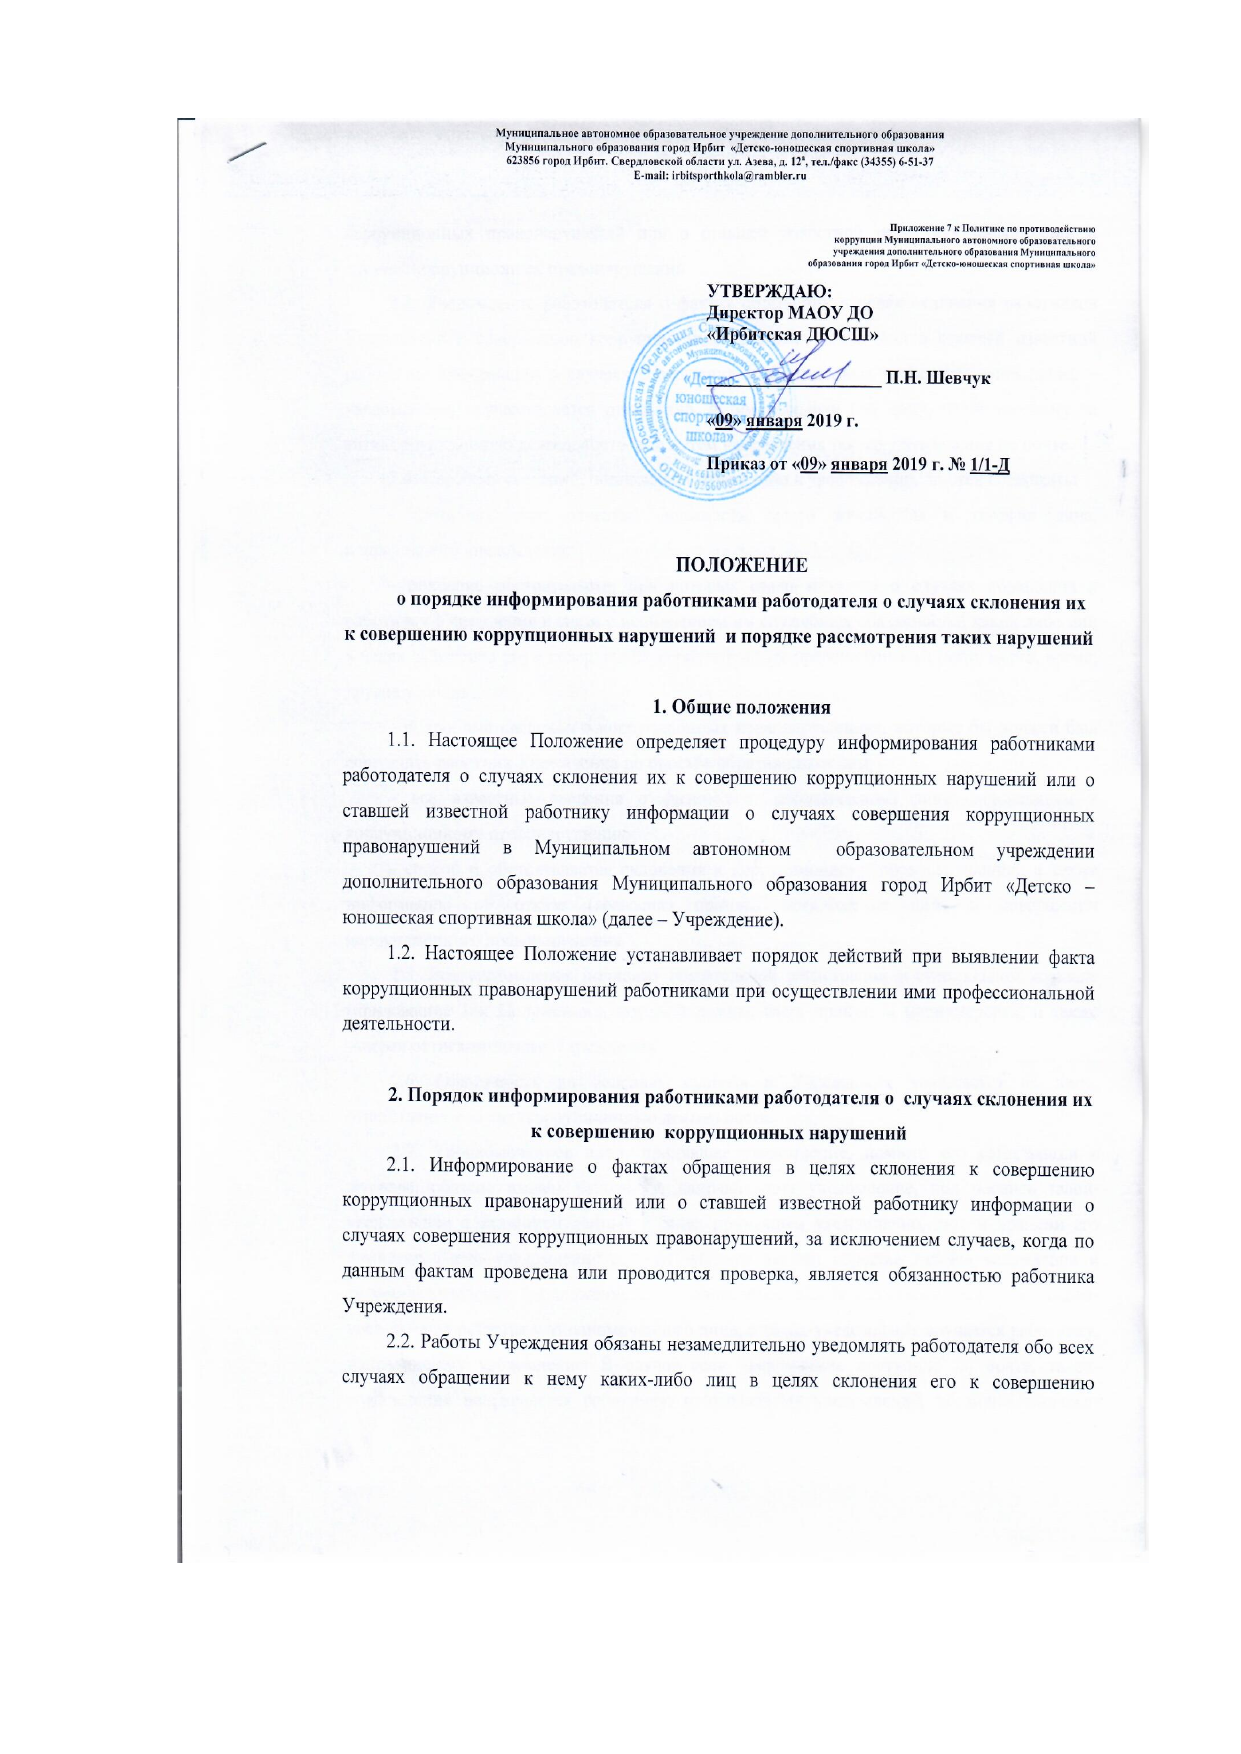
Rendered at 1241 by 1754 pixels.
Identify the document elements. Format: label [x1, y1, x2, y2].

picture [177, 118, 1151, 1563]
